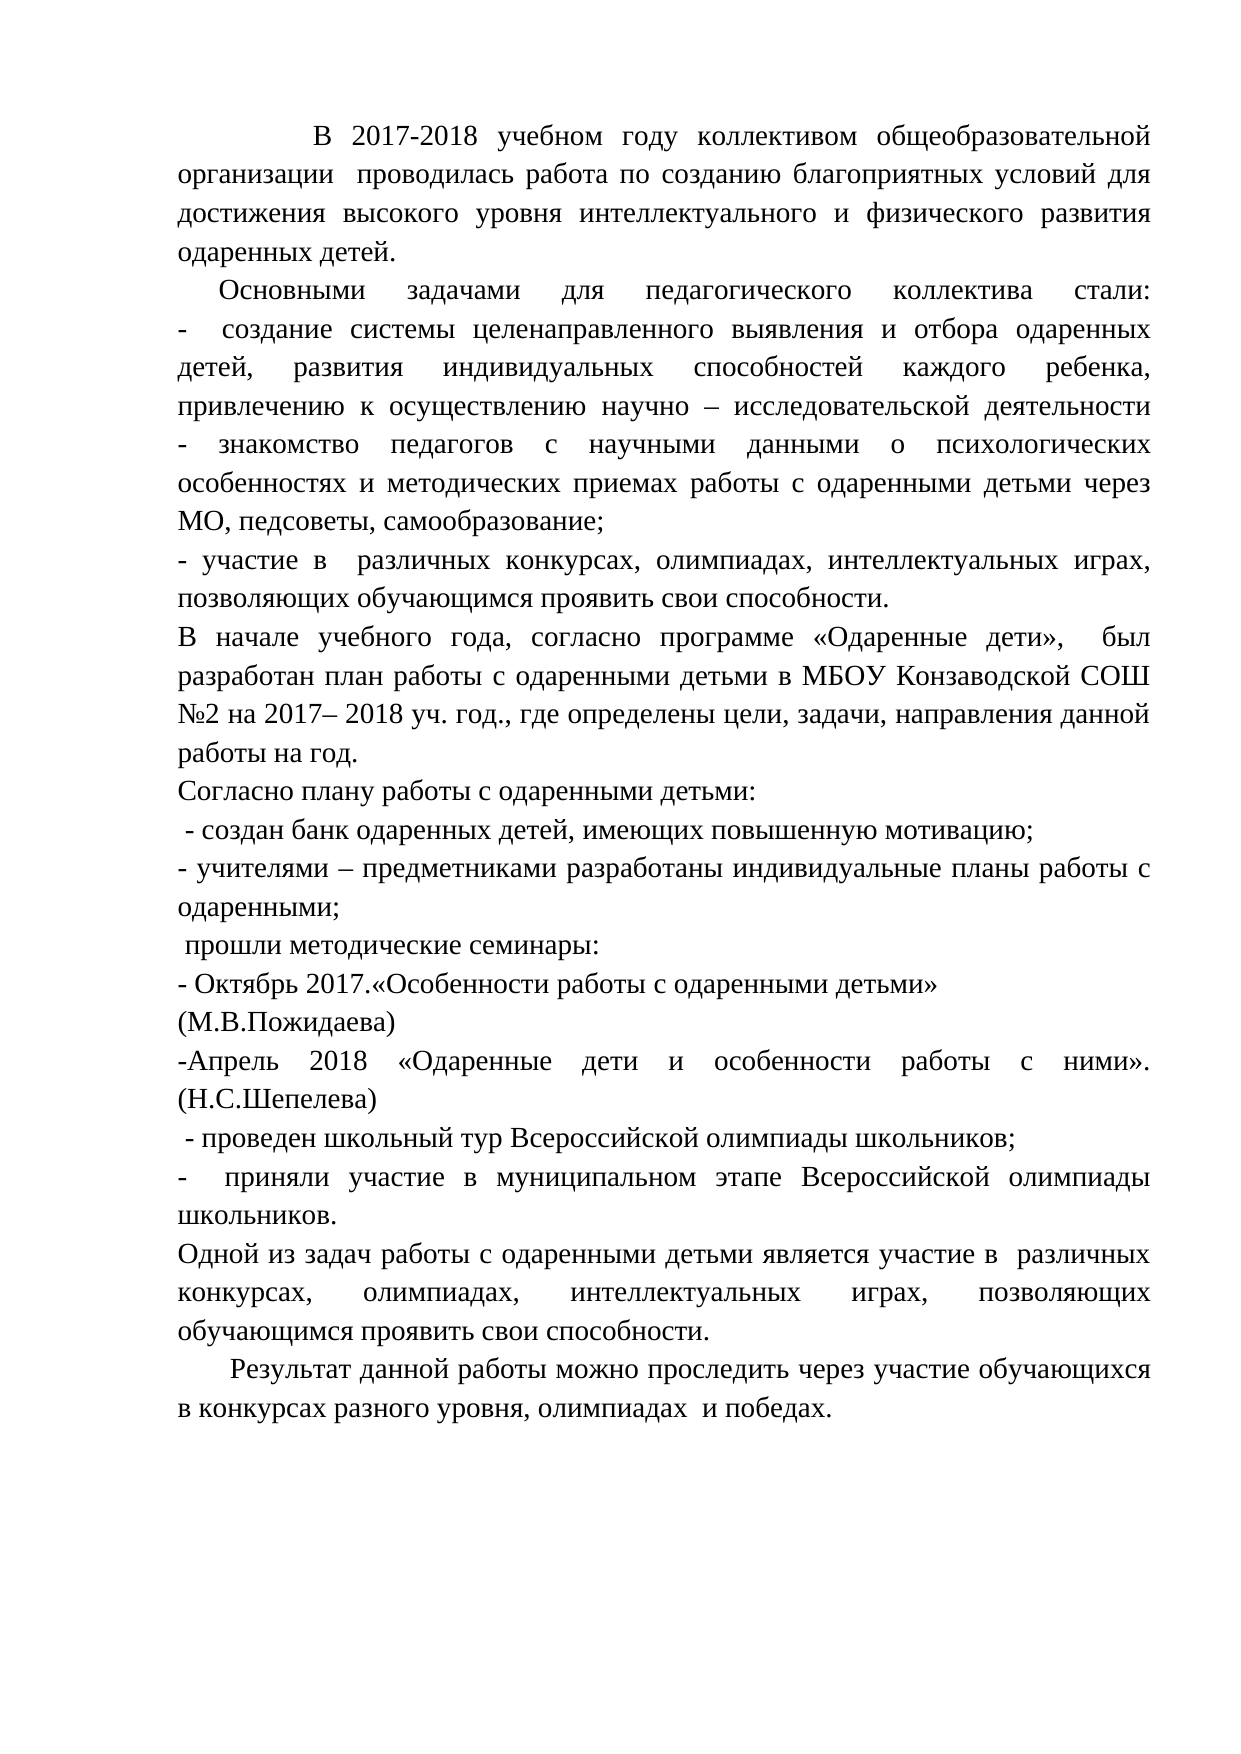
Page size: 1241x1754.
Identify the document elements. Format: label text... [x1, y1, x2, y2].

text Основными задачами для педагогического коллектива стали: - создание системы целенаправленного выявления и отбора одаренных детей, развития индивидуальных способностей каждого ребенка, привлечению к осуществлению научно – исследовательской деятельности - знакомство педагогов с научными данными о психологических особенностях и методических приемах работы с одаренными детьми через МО, педсоветы, самообразование; [177, 272, 1152, 537]
text -Апрель 2018 «Одаренные дети и особенности работы с ними». (Н.С.Шепелева) [177, 1043, 1152, 1115]
text Одной из задач работы с одаренными детьми является участие в различных конкурсах, олимпиадах, интеллектуальных играх, позволяющих обучающимся проявить свои способности. [177, 1236, 1152, 1346]
text - проведен школьный тур Всероссийской олимпиады школьников; [177, 1120, 1152, 1154]
text В начале учебного года, согласно программе «Одаренные дети», был разработан план работы с одаренными детьми в МБОУ Конзаводской СОШ №2 на 2017– 2018 уч. год., где определены цели, задачи, направления данной работы на год. [177, 619, 1152, 768]
text - учителями – предметниками разработаны индивидуальные планы работы с одаренными; [177, 850, 1152, 922]
text Результат данной работы можно проследить через участие обучающихся в конкурсах разного уровня, олимпиадах и победах. [177, 1351, 1152, 1423]
text - Октябрь 2017.«Особенности работы с одаренными детьми» (М.В.Пожидаева) [177, 966, 1152, 1038]
text Согласно плану работы с одаренными детьми: [177, 773, 1152, 807]
text - создан банк одаренных детей, имеющих повышенную мотивацию; [177, 812, 1152, 845]
text прошли методические семинары: [177, 927, 1152, 961]
text В 2017-2018 учебном году коллективом общеобразовательной организации проводилась работа по созданию благоприятных условий для достижения высокого уровня интеллектуального и физического развития одаренных детей. [177, 118, 1152, 267]
text - участие в различных конкурсах, олимпиадах, интеллектуальных играх, позволяющих обучающимся проявить свои способности. [177, 542, 1152, 614]
text - приняли участие в муниципальном этапе Всероссийской олимпиады школьников. [177, 1159, 1152, 1231]
